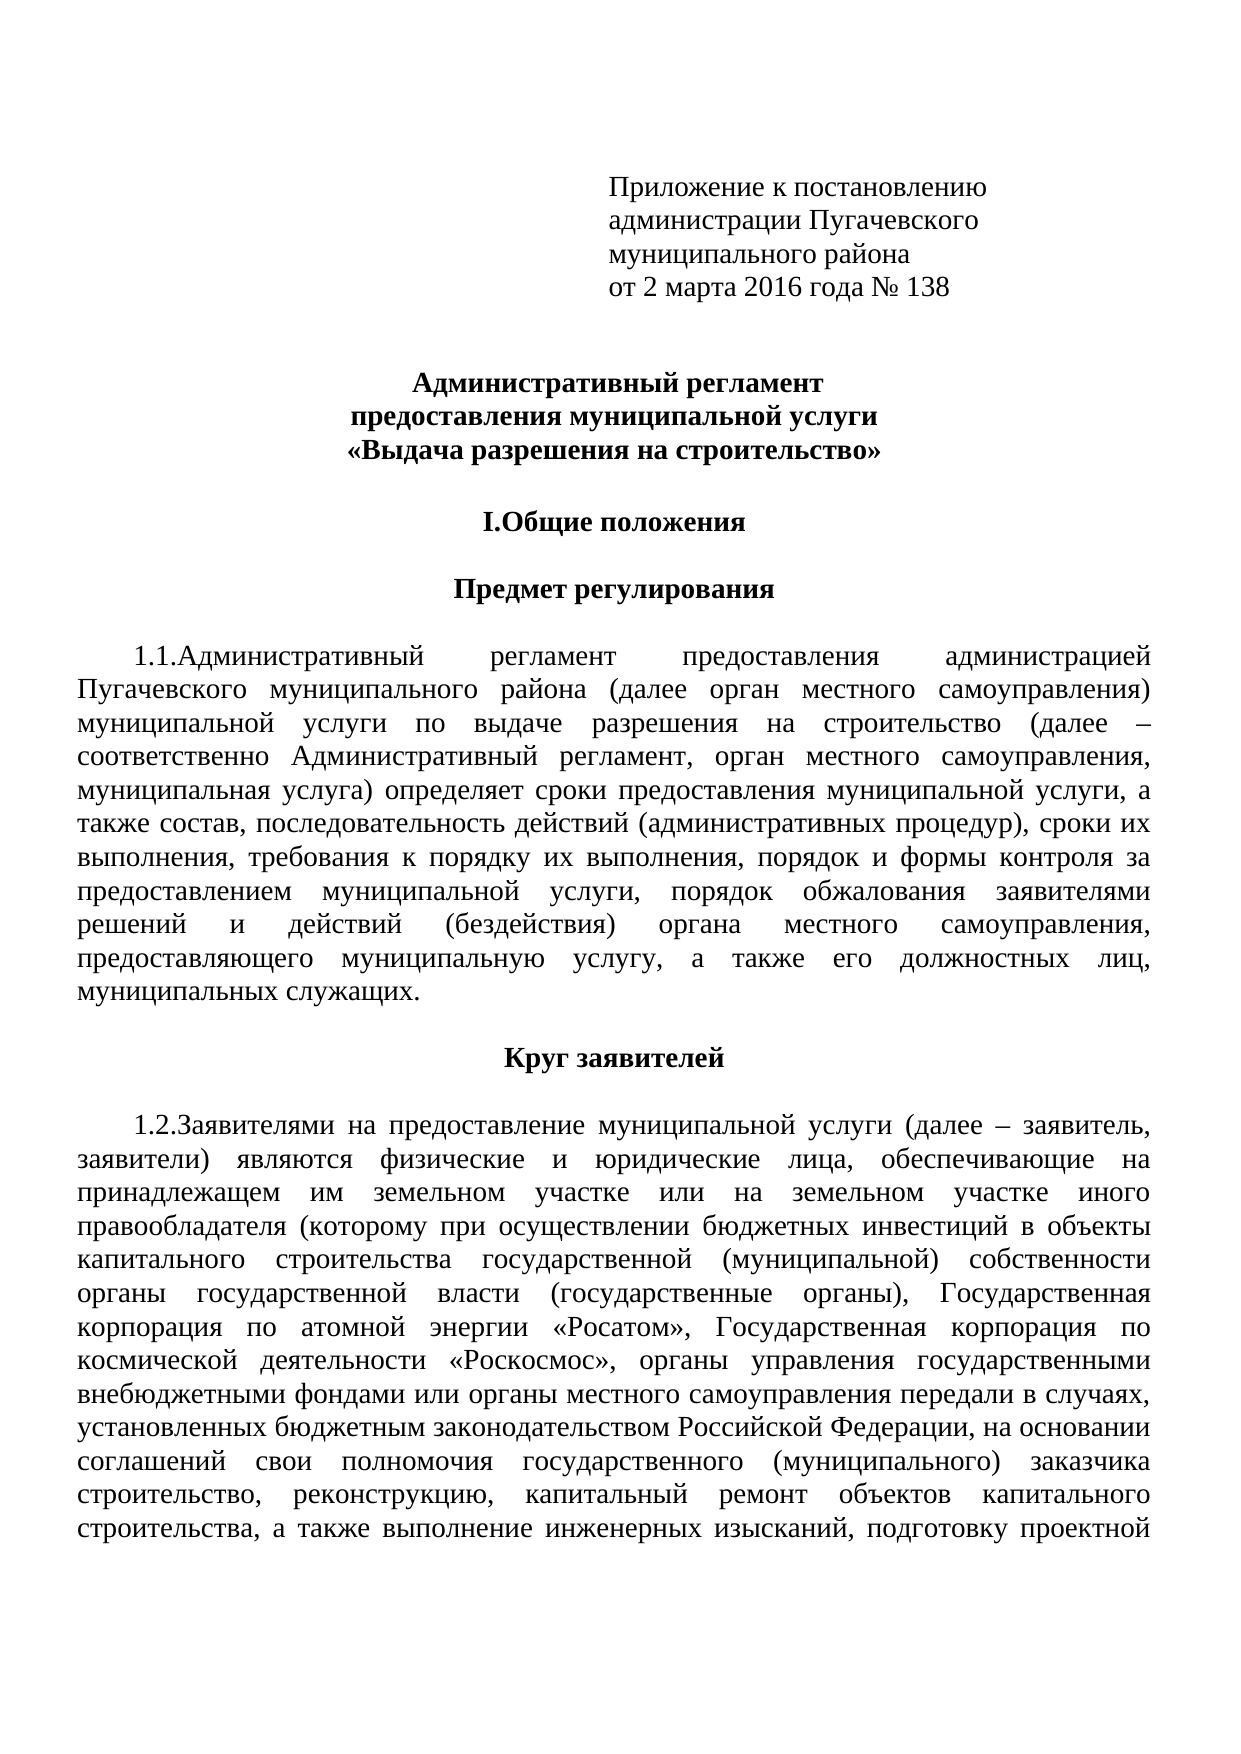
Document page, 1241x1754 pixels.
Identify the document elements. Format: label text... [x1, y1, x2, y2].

text «Выдача разрешения на строительство» [77, 432, 1152, 465]
text Круг заявителей [77, 1040, 1152, 1074]
text от 2 марта 2016 года № 138 [608, 269, 1152, 303]
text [77, 1107, 1152, 1543]
text предоставления муниципальной услуги [77, 398, 1152, 432]
text I.Общие положения [77, 504, 1152, 537]
text Предмет регулирования [77, 571, 1152, 604]
text муниципального района [608, 236, 1152, 269]
text 1.1.Административный регламент предоставления администрацией Пугачевского муниципального района (далее орган местного самоуправления) муниципальной услуги по выдаче разрешения на строительство (далее – соответственно Административный регламент, орган местного самоуправления, муниципальная услуга) определяет сроки предоставления муниципальной услуги, а также состав, последовательность действий (административных процедур), сроки их выполнения, требования к порядку их выполнения, порядок и формы контроля за предоставлением муниципальной услуги, порядок обжалования заявителями решений и действий (бездействия) органа местного самоуправления, предоставляющего муниципальную услугу, а также его должностных лиц, муниципальных служащих. [77, 638, 1152, 1007]
text Приложение к постановлению [608, 169, 1152, 202]
text Административный регламент [77, 365, 1152, 398]
text администрации Пугачевского [608, 202, 1152, 236]
